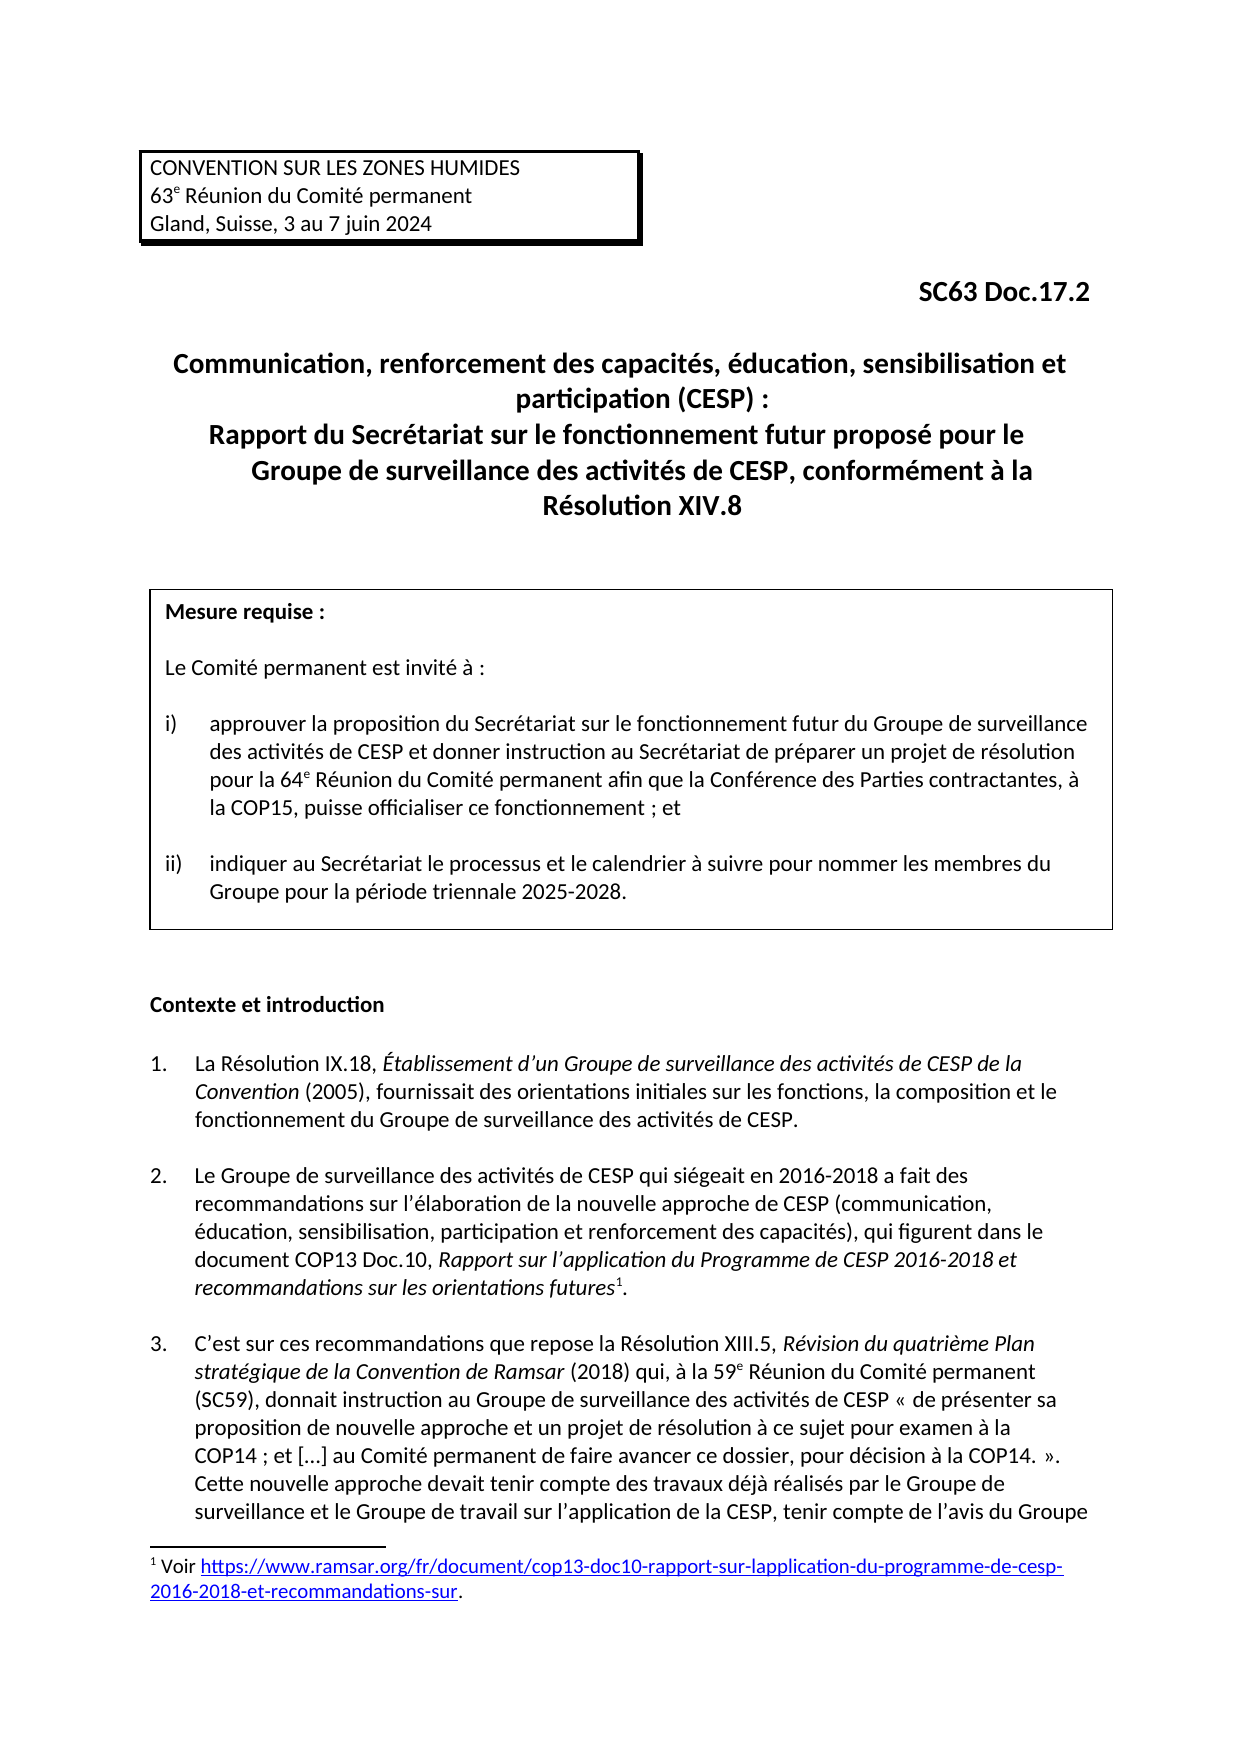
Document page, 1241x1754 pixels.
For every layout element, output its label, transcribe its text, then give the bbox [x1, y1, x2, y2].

text Contexte et introduction [150, 990, 1090, 1018]
text 2. Le Groupe de surveillance des activités de CESP qui siégeait en 2016-2018 a fait des recommandations sur l’élaboration de la nouvelle approche de CESP (communication, éducation, sensibilisation, participation et renforcement des capacités), qui figurent dans le document COP13 Doc.10, Rapport sur l’application du Programme de CESP 2016-2018 et recommandations sur les orientations futures. [150, 1161, 1090, 1301]
text Rapport du Secrétariat sur le fonctionnement futur proposé pour le Groupe de surveillance des activités de CESP, conformément à la Résolution XIV.8 [150, 416, 1090, 523]
text SC63 Doc.17.2 [150, 273, 1090, 309]
text Communication, renforcement des capacités, éducation, sensibilisation et participation (CESP) : [150, 345, 1090, 416]
list La Résolution IX.18, Établissement d’un Groupe de surveillance des activités de CESP de la Convention (2005), fournissait des orientations initiales sur les fonctions, la composition et le fonctionnement du Groupe de surveillance des activités de CESP. [150, 1049, 1090, 1133]
text 63e Réunion du Comité permanent [142, 178, 637, 206]
text CONVENTION SUR LES ZONES HUMIDES [142, 153, 637, 178]
text Gland, Suisse, 3 au 7 juin 2024 [142, 206, 637, 239]
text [150, 1329, 1090, 1525]
